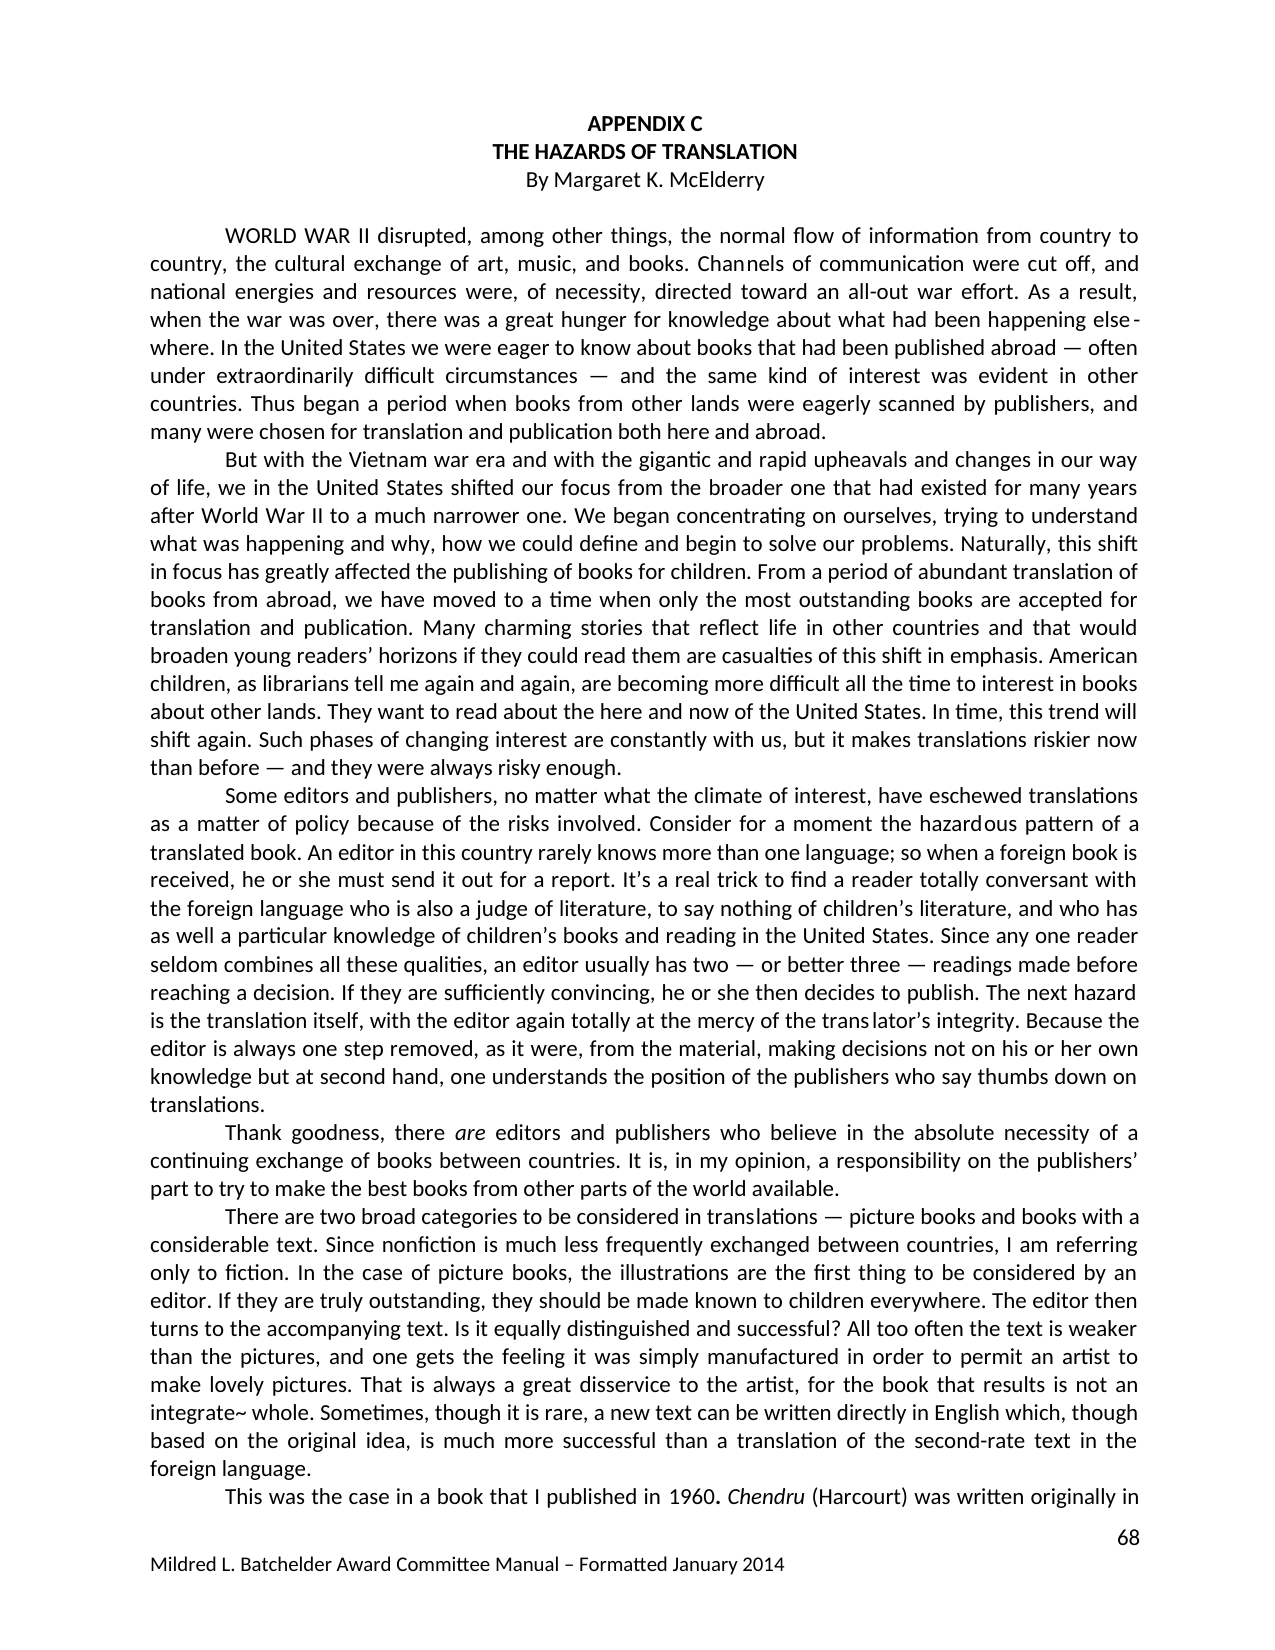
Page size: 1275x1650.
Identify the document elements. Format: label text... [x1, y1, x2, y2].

text By Margaret K. McElderry [150, 165, 1140, 193]
text WORLD WAR II disrupted, among other things, the normal flow of information from country to country, the cultural exchange of art, music, and books. Channels of communication were cut off, and national energies and resources were, of necessity, directed toward an all-out war effort. As a result, when the war was over, there was a great hunger for knowledge about what had been happening elsewhere. In the United States we were eager to know about books that had been published abroad — often under extraordinarily difficult circumstances — and the same kind of interest was evident in other countries. Thus began a period when books from other lands were eagerly scanned by publishers, and many were chosen for translation and publication both here and abroad. [150, 221, 1140, 445]
text Thank goodness, there are editors and publishers who believe in the absolute necessity of a continuing exchange of books between countries. It is, in my opinion, a responsibility on the publishers’ part to try to make the best books from other parts of the world available. [150, 1118, 1140, 1202]
text Some editors and publishers, no matter what the climate of interest, have eschewed translations as a matter of policy because of the risks involved. Consider for a moment the hazardous pattern of a translated book. An editor in this country rarely knows more than one language; so when a foreign book is received, he or she must send it out for a report. It’s a real trick to find a reader totally conversant with the foreign language who is also a judge of literature, to say nothing of children’s literature, and who has as well a particular knowledge of children’s books and reading in the United States. Since any one reader seldom combines all these qualities, an editor usually has two — or better three — readings made before reaching a decision. If they are sufficiently convincing, he or she then decides to publish. The next hazard is the translation itself, with the editor again totally at the mercy of the translator’s integrity. Because the editor is always one step removed, as it were, from the material, making decisions not on his or her own knowledge but at second hand, one understands the position of the publishers who say thumbs down on translations. [150, 782, 1140, 1118]
text But with the Vietnam war era and with the gigantic and rapid upheavals and changes in our way of life, we in the United States shifted our focus from the broader one that had existed for many years after World War II to a much narrower one. We began concentrating on ourselves, trying to understand what was happening and why, how we could define and begin to solve our problems. Naturally, this shift in focus has greatly affected the publishing of books for children. From a period of abundant translation of books from abroad, we have moved to a time when only the most outstanding books are accepted for translation and publication. Many charming stories that reflect life in other countries and that would broaden young readers’ horizons if they could read them are casualties of this shift in emphasis. American children, as librarians tell me again and again, are becoming more difficult all the time to interest in books about other lands. They want to read about the here and now of the United States. In time, this trend will shift again. Such phases of changing interest are constantly with us, but it makes translations riskier now than before — and they were always risky enough. [150, 445, 1140, 782]
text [150, 1482, 1140, 1510]
text There are two broad categories to be considered in translations — picture books and books with a considerable text. Since nonfiction is much less frequently exchanged between countries, I am referring only to fiction. In the case of picture books, the illustrations are the first thing to be considered by an editor. If they are truly outstanding, they should be made known to children everywhere. The editor then turns to the accompanying text. Is it equally distinguished and successful? All too often the text is weaker than the pictures, and one gets the feeling it was simply manufactured in order to permit an artist to make lovely pictures. That is always a great disservice to the artist, for the book that results is not an integrate~ whole. Sometimes, though it is rare, a new text can be written directly in English which, though based on the original idea, is much more successful than a translation of the second-rate text in the foreign language. [150, 1202, 1140, 1482]
text THE HAZARDS OF TRANSLATION [150, 137, 1140, 165]
text APPENDIX C [150, 109, 1140, 137]
